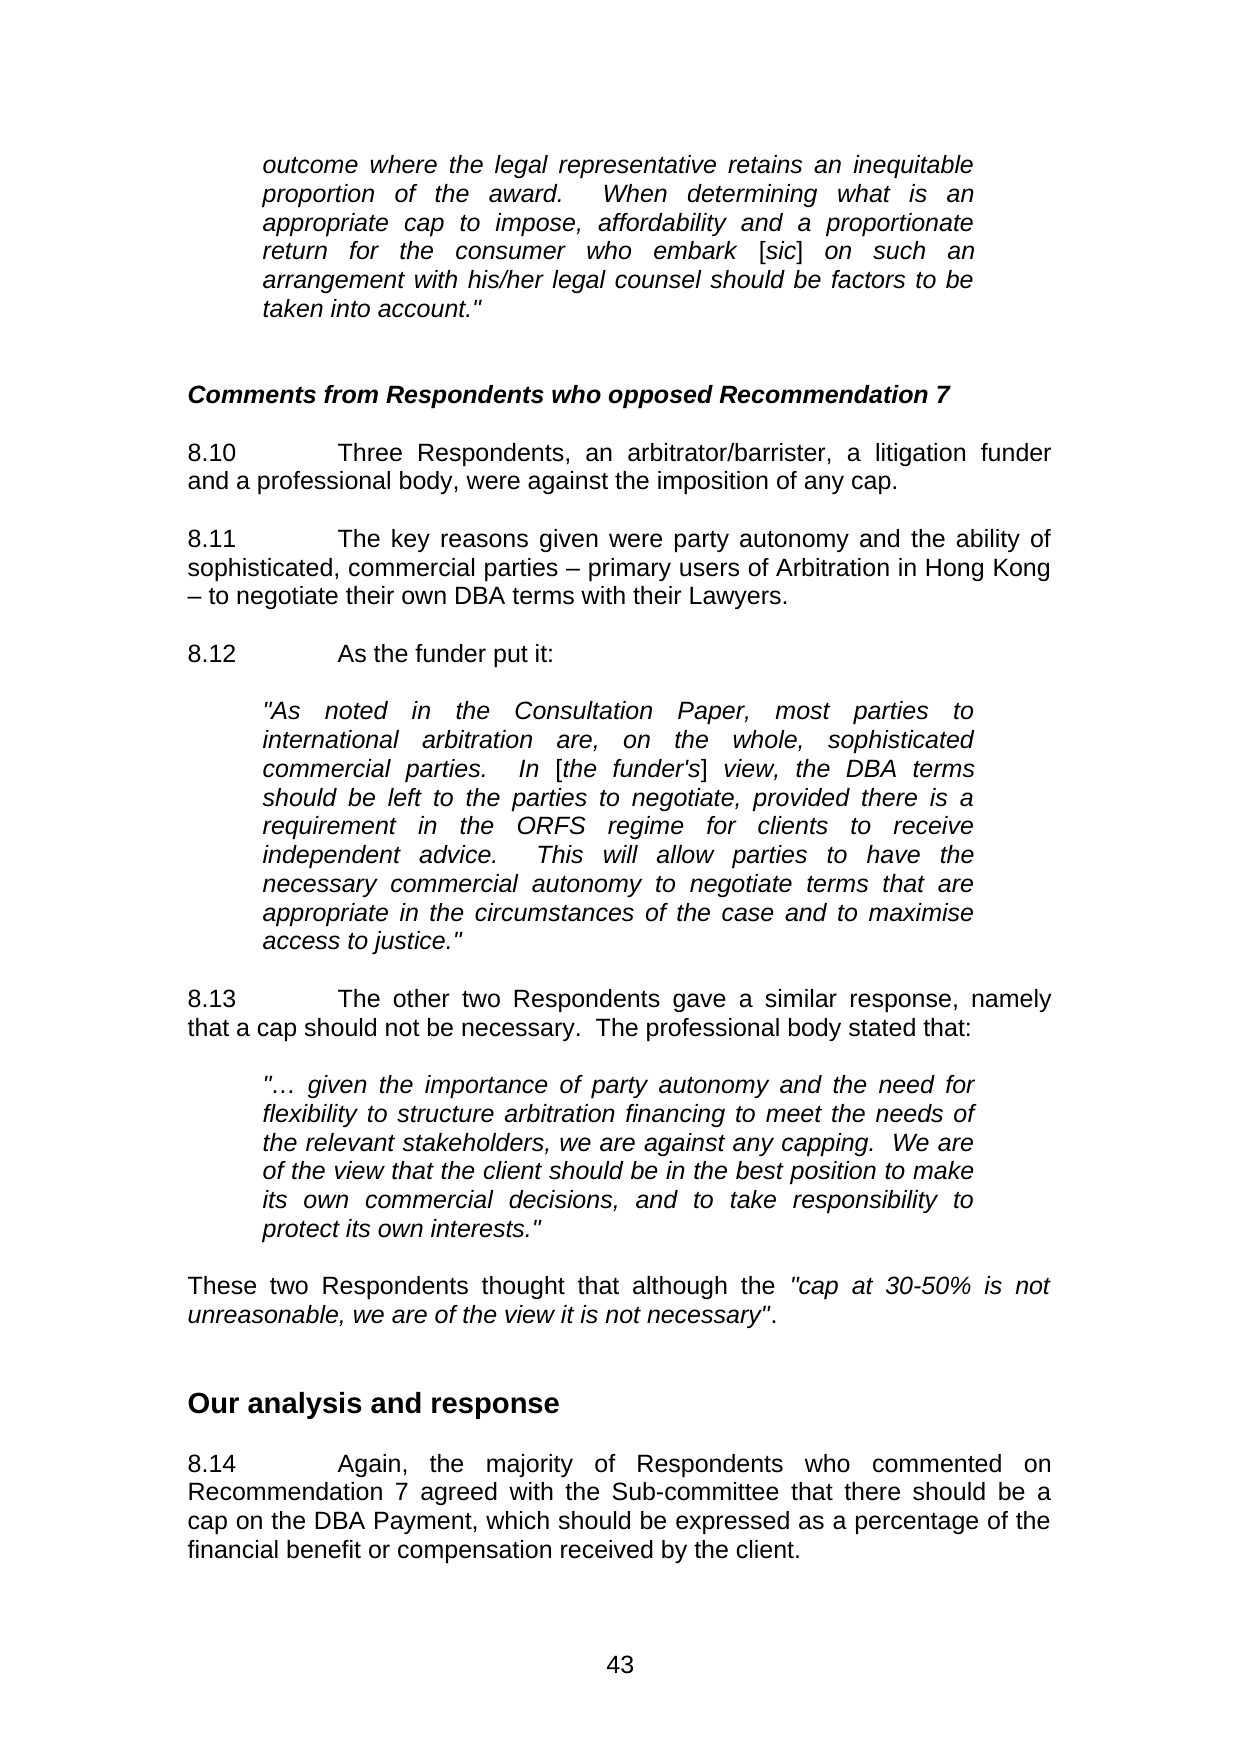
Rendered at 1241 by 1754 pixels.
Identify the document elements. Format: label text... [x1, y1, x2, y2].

text "As noted in the Consultation Paper, most parties to international arbitration are, on the whole, sophisticated commercial parties. In [the funder's] view, the DBA terms should be left to the parties to negotiate, provided there is a requirement in the ORFS regime for clients to receive independent advice. This will allow parties to have the necessary commercial autonomy to negotiate terms that are appropriate in the circumstances of the case and to maximise access to justice." [262, 696, 978, 955]
text 8.12 As the funder put it: [187, 639, 1053, 667]
text 8.13 The other two Respondents gave a similar response, namely that a cap should not be necessary. The professional body stated that: [187, 984, 1053, 1041]
subtitle Comments from Respondents who opposed Recommendation 7 [187, 380, 1053, 409]
subtitle Our analysis and response [187, 1386, 1053, 1420]
text These two Respondents thought that although the "cap at 30-50% is not unreasonable, we are of the view it is not necessary". [187, 1271, 1053, 1329]
text "… given the importance of party autonomy and the need for flexibility to structure arbitration financing to meet the needs of the relevant stakeholders, we are against any capping. We are of the view that the client should be in the best position to make its own commercial decisions, and to take responsibility to protect its own interests." [262, 1070, 978, 1242]
text 8.14 Again, the majority of Respondents who commented on Recommendation 7 agreed with the Sub-committee that there should be a cap on the DBA Payment, which should be expressed as a percentage of the financial benefit or compensation received by the client. [187, 1448, 1053, 1563]
text 8.10 Three Respondents, an arbitrator/barrister, a litigation funder and a professional body, were against the imposition of any cap. [187, 437, 1053, 495]
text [262, 150, 978, 351]
text 8.11 The key reasons given were party autonomy and the ability of sophisticated, commercial parties – primary users of Arbitration in Hong Kong – to negotiate their own DBA terms with their Lawyers. [187, 524, 1053, 610]
